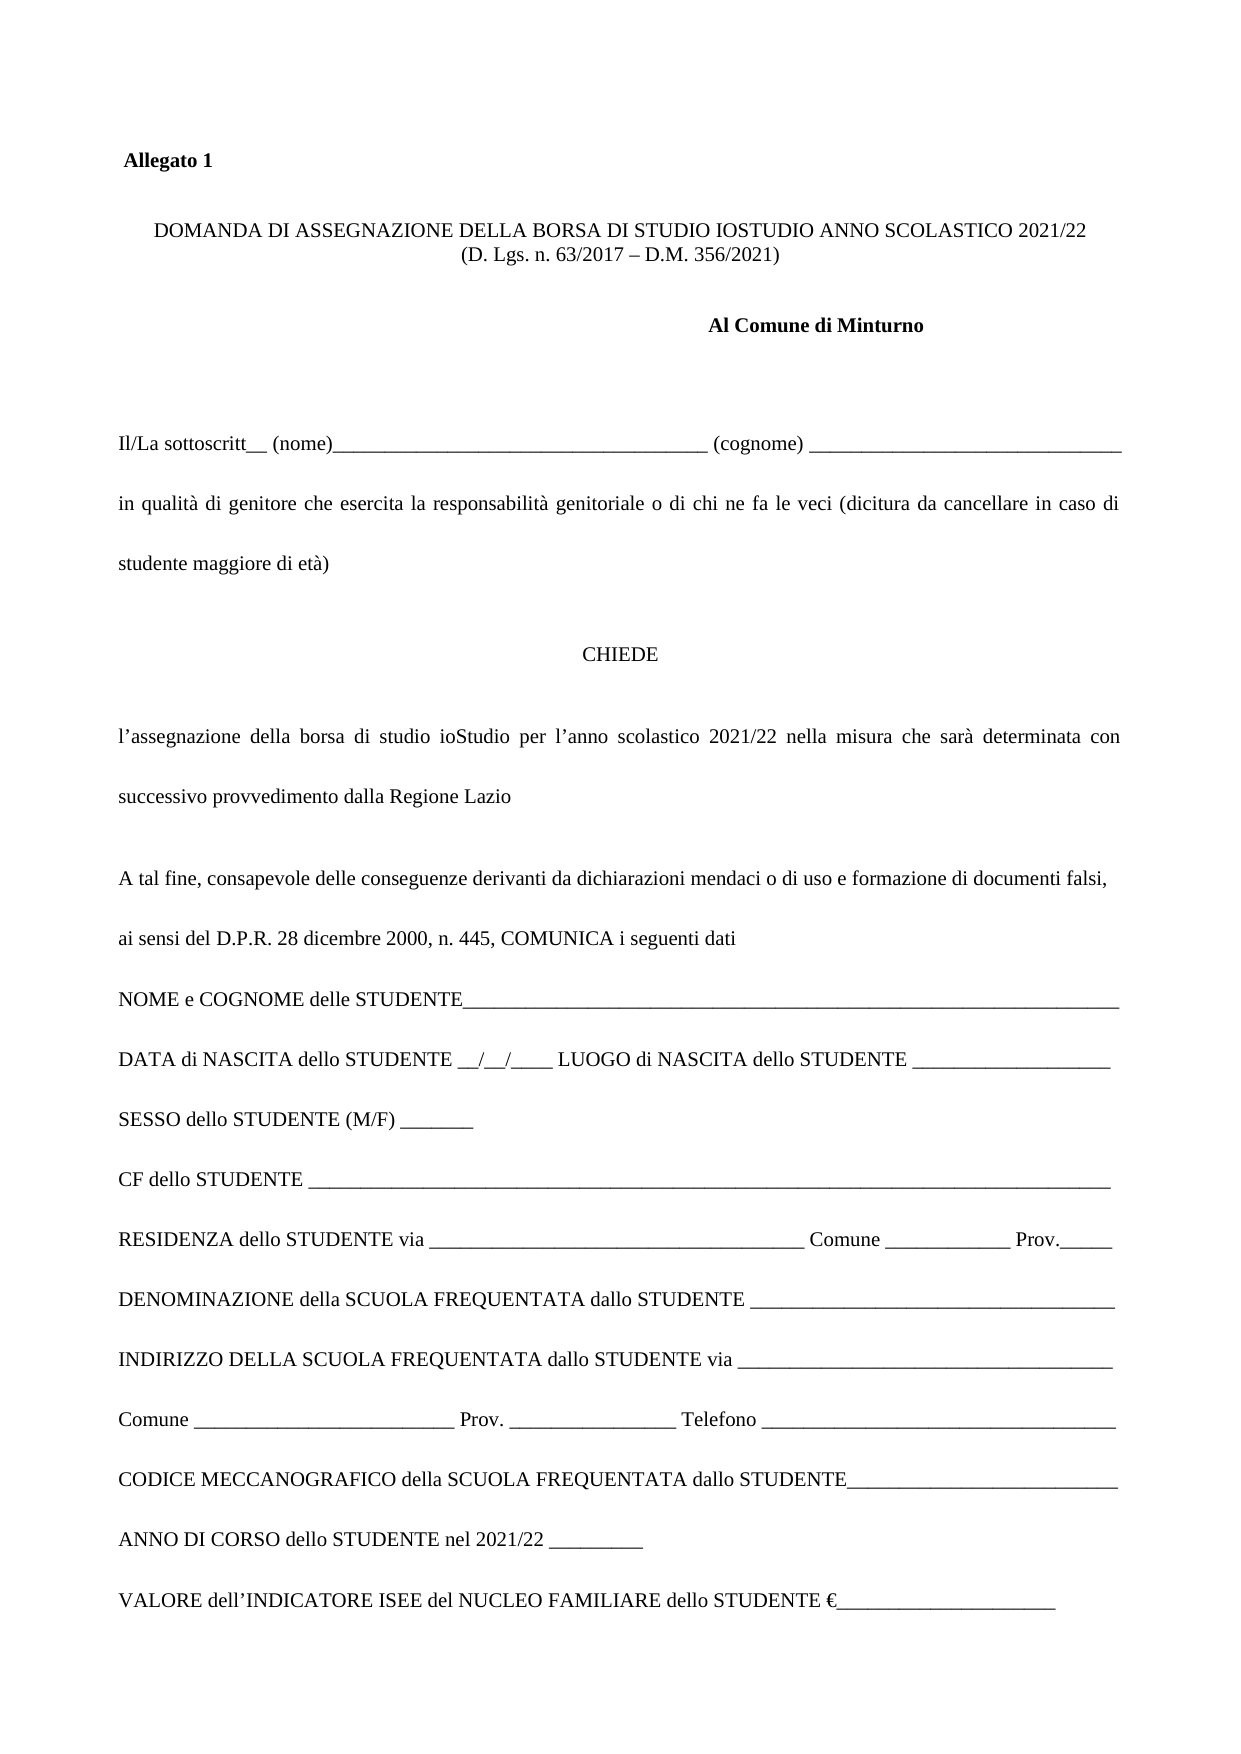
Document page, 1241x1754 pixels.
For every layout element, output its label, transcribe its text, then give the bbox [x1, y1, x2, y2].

text RESIDENZA dello STUDENTE via ____________________________________ Comune ____________ Prov._____ [118, 1227, 1122, 1251]
text Allegato 1 [118, 148, 1122, 172]
text INDIRIZZO DELLA SCUOLA FREQUENTATA dallo STUDENTE via ____________________________________ Comune _________________________ Prov. ________________ Telefono __________________________________ [118, 1347, 1122, 1431]
text l’assegnazione della borsa di studio ioStudio per l’anno scolastico 2021/22 nella misura che sarà determinata con successivo provvedimento dalla Regione Lazio [118, 724, 1122, 808]
text DENOMINAZIONE della SCUOLA FREQUENTATA dallo STUDENTE ___________________________________ [118, 1287, 1122, 1311]
text CHIEDE [118, 642, 1122, 666]
text CODICE MECCANOGRAFICO della SCUOLA FREQUENTATA dallo STUDENTE__________________________ [118, 1467, 1122, 1491]
text (D. Lgs. n. 63/2017 – D.M. 356/2021) [118, 242, 1122, 266]
text Al Comune di Minturno [634, 312, 1122, 337]
text A tal fine, consapevole delle conseguenze derivanti da dichiarazioni mendaci o di uso e formazione di documenti falsi, ai sensi del D.P.R. 28 dicembre 2000, n. 445, COMUNICA i seguenti dati [118, 866, 1122, 950]
text DOMANDA DI ASSEGNAZIONE DELLA BORSA DI STUDIO IOSTUDIO ANNO SCOLASTICO 2021/22 [118, 218, 1122, 242]
text VALORE dell’INDICATORE ISEE del NUCLEO FAMILIARE dello STUDENTE €_____________________ [118, 1587, 1060, 1612]
text Il/La sottoscritt__ (nome)____________________________________ (cognome) ______________________________ in qualità di genitore che esercita la responsabilità genitoriale o di chi ne fa le veci (dicitura da cancellare in caso di studente maggiore di età) [118, 431, 1122, 575]
text DATA di NASCITA dello STUDENTE __/__/____ LUOGO di NASCITA dello STUDENTE ___________________ SESSO dello STUDENTE (M/F) _______ [118, 1047, 1122, 1131]
text NOME e COGNOME delle STUDENTE_______________________________________________________________ [118, 986, 1122, 1011]
text ANNO DI CORSO dello STUDENTE nel 2021/22 _________ [118, 1527, 1122, 1551]
text CF dello STUDENTE _____________________________________________________________________________ [118, 1167, 1122, 1191]
